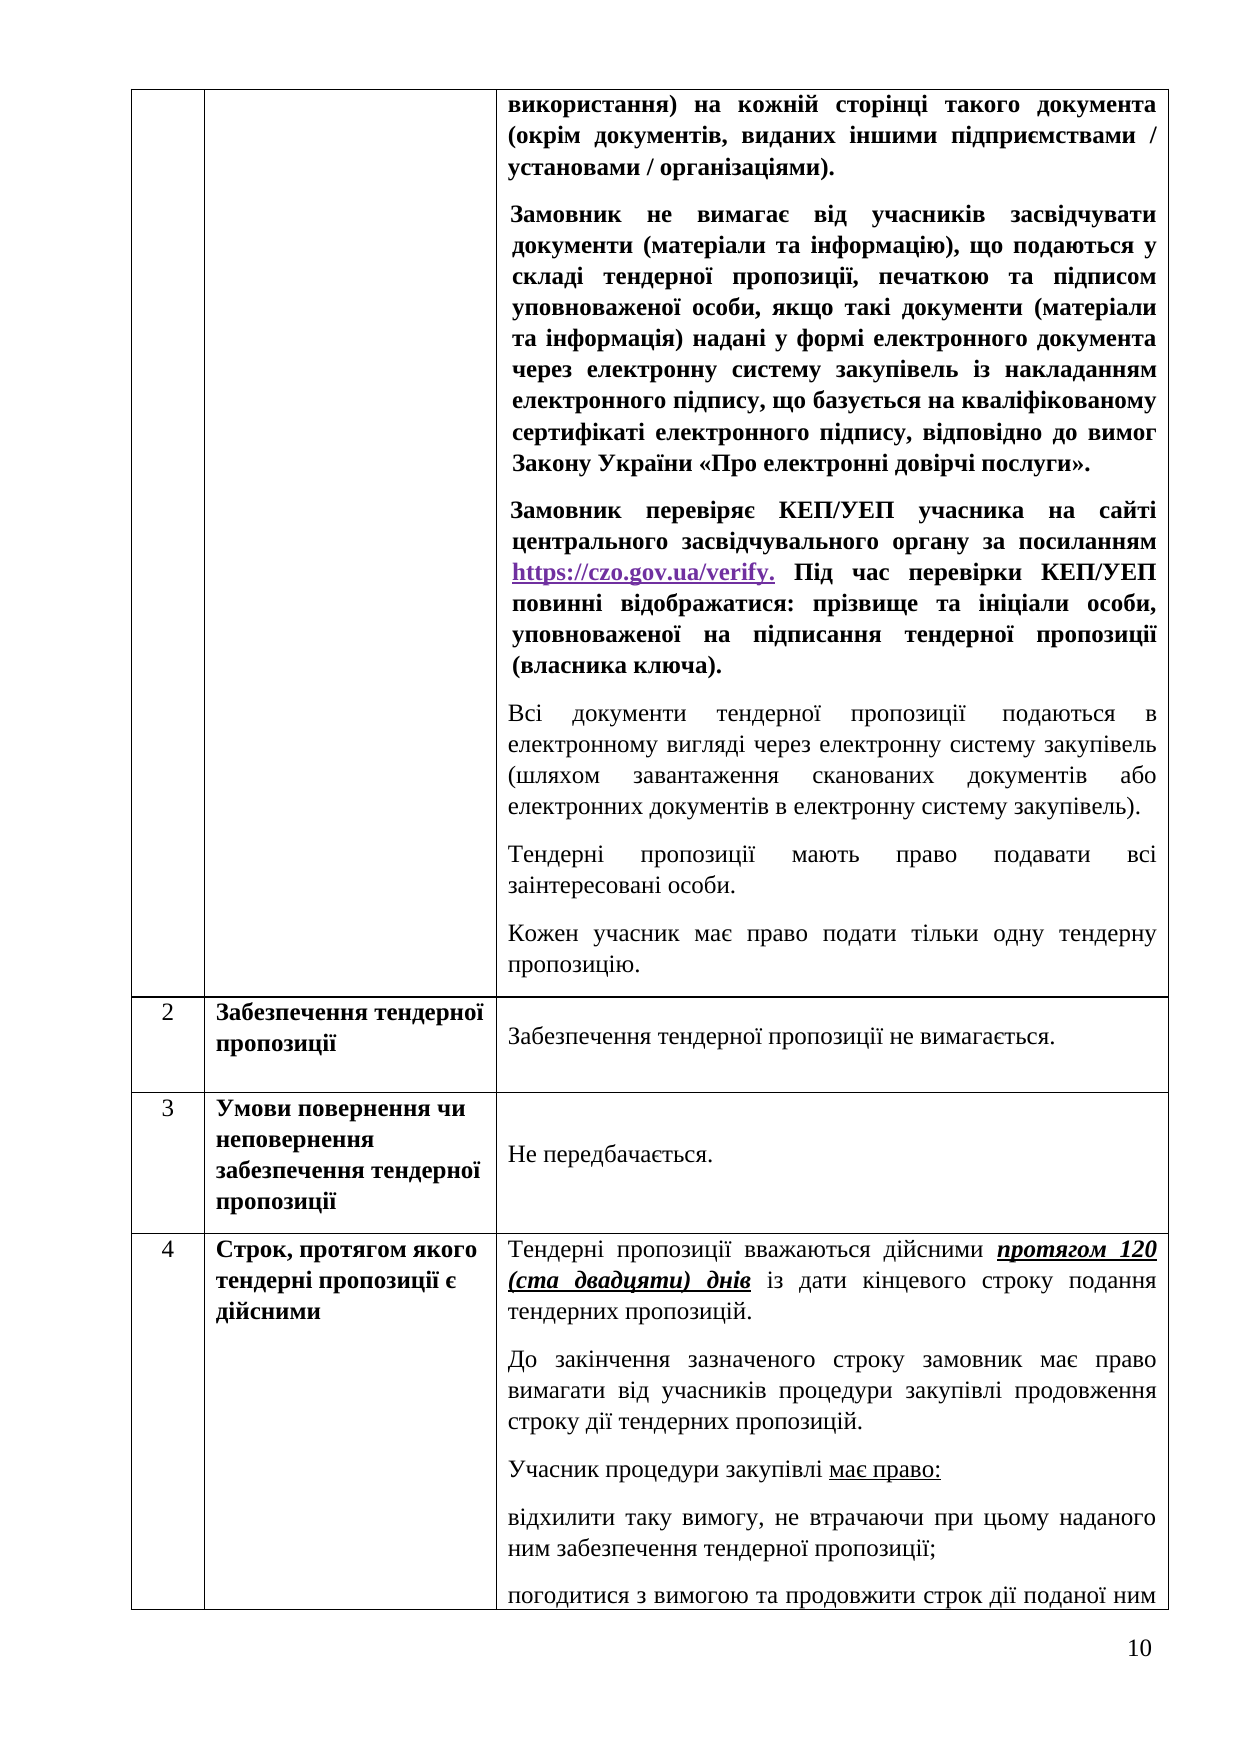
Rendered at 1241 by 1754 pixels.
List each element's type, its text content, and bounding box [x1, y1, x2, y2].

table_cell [497, 1234, 1168, 1609]
table_cell Не передбачається. [497, 1093, 1168, 1233]
table_cell 3 [132, 1093, 204, 1233]
table_cell Умови повернення чи неповернення забезпечення тендерної пропозиції [205, 1093, 496, 1233]
table_cell 2 [132, 998, 204, 1092]
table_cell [497, 90, 1168, 996]
table_cell Забезпечення тендерної пропозиції не вимагається. [497, 998, 1168, 1092]
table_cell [205, 1234, 496, 1609]
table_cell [205, 90, 496, 996]
table_cell 4 [132, 1234, 204, 1609]
table_cell Забезпечення тендерної пропозиції [205, 998, 496, 1092]
table_cell 1 [132, 90, 204, 996]
